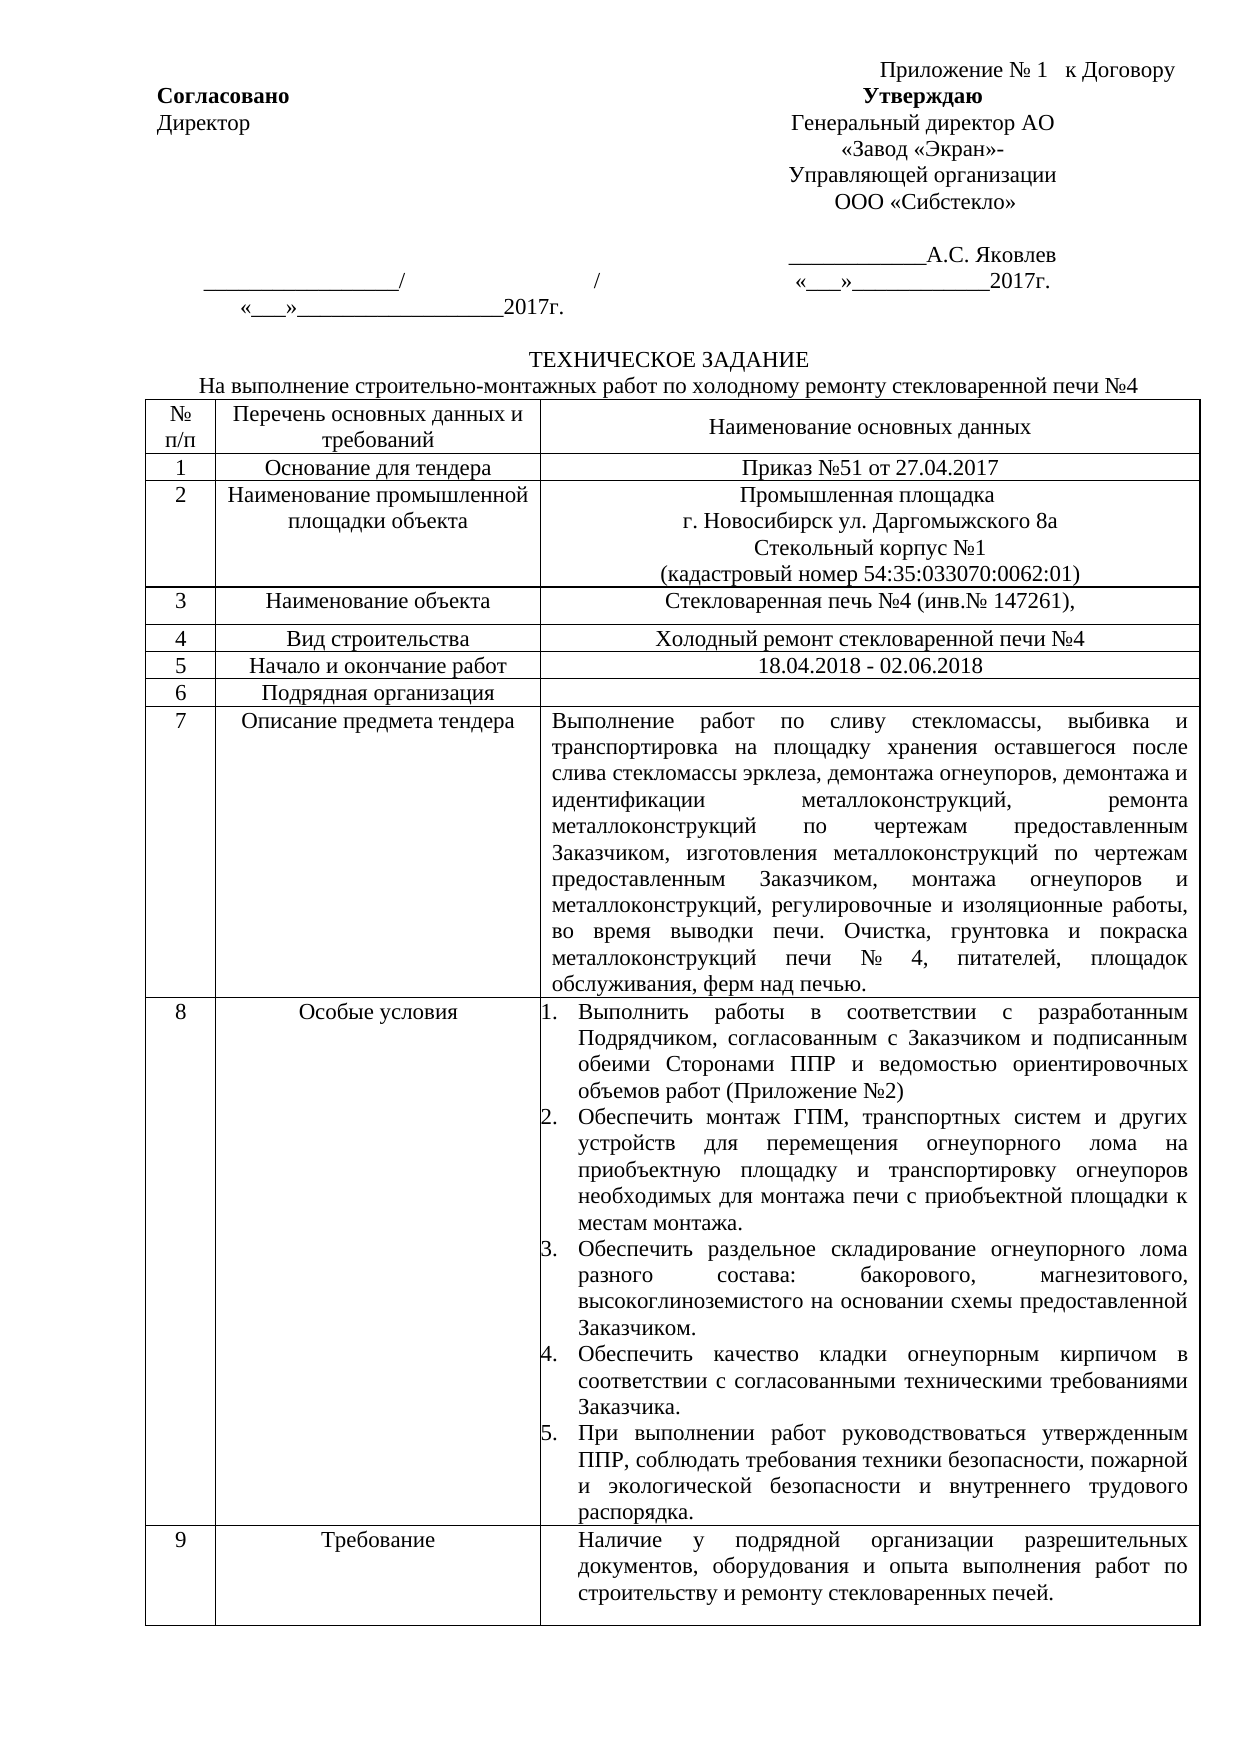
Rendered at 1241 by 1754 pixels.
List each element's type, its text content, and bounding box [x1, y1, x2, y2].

table_cell 3 [146, 588, 215, 623]
table_cell Требование [216, 1526, 540, 1625]
table_cell Холодный ремонт стекловаренной печи №4 [541, 625, 1199, 651]
table_cell Стекловаренная печь №4 (инв.№ 147261), [541, 588, 1199, 623]
table_header Наименование основных данных [541, 400, 1199, 452]
table_cell Основание для тендера [216, 454, 540, 480]
text ТЕХНИЧЕСКОЕ ЗАДАНИЕ [157, 346, 1181, 372]
table_cell Подрядная организация [216, 679, 540, 706]
table_header Приложение № 1 к Договору Утверждаю Генеральный директор АО «Завод «Экран»- Управляющей организации ООО «Сибстекло» ____________А.С. Яковлев «___»____________2017г. [659, 56, 1187, 320]
table_cell 1 [146, 454, 215, 480]
table_header № п/п [146, 400, 215, 452]
table_cell Наименование промышленной площадки объекта [216, 481, 540, 586]
table_cell Начало и окончание работ [216, 652, 540, 678]
table_cell 9 [146, 1526, 215, 1625]
table_cell [541, 679, 1199, 706]
table_cell Вид строительства [216, 625, 540, 651]
table_cell Приказ №51 от 27.04.2017 [541, 454, 1199, 480]
table_cell 18.04.2018 - 02.06.2018 [541, 652, 1199, 678]
table_cell Выполнить работы в соответствии с разработанным Подрядчиком, согласованным с Заказчиком и подписанным обеими Сторонами ППР и ведомостью ориентировочных объемов работ (Приложение №2) Обеспечить монтаж ГПМ, транспортных систем и других устройств для перемещения огнеупорного лома на приобъектную площадку и транспортировку огнеупоров необходимых для монтажа печи с приобъектной площадки к местам монтажа. Обеспечить раздельное складирование огнеупорного лома разного состава: бакорового, магнезитового, высокоглиноземистого на основании схемы предоставленной Заказчиком. Обеспечить качество кладки огнеупорным кирпичом в соответствии с согласованными техническими требованиями Заказчика. При выполнении работ руководствоваться утвержденным ППР, соблюдать требования техники безопасности, пожарной и экологической безопасности и внутреннего трудового распорядка. [541, 998, 1199, 1525]
table_cell 4 [146, 625, 215, 651]
table_header Перечень основных данных и требований [216, 400, 540, 452]
table_cell Выполнение работ по сливу стекломассы, выбивка и транспортировка на площадку хранения оставшегося после слива стекломассы эрклеза, демонтажа огнеупоров, демонтажа и идентификации металлоконструкций, ремонта металлоконструкций по чертежам предоставленным Заказчиком, изготовления металлоконструкций по чертежам предоставленным Заказчиком, монтажа огнеупоров и металлоконструкций, регулировочные и изоляционные работы, во время выводки печи. Очистка, грунтовка и покраска металлоконструкций печи № 4, питателей, площадок обслуживания, ферм над печью. [541, 707, 1199, 997]
table_cell Наименование объекта [216, 588, 540, 623]
table_cell 2 [146, 481, 215, 586]
table_cell 5 [146, 652, 215, 678]
text На выполнение строительно-монтажных работ по холодному ремонту стекловаренной печи №4 [157, 372, 1181, 399]
table_cell 8 [146, 998, 215, 1525]
table_cell Описание предмета тендера [216, 707, 540, 997]
table_cell 7 [146, 707, 215, 997]
table_cell Промышленная площадка г. Новосибирск ул. Даргомыжского 8а Стекольный корпус №1 (кадастровый номер 54:35:033070:0062:01) [541, 481, 1199, 586]
table_cell Особые условия [216, 998, 540, 1525]
table_header Согласовано Директор _________________/ / «___»__________________2017г. [145, 56, 658, 320]
table_cell Наличие у подрядной организации разрешительных документов, оборудования и опыта выполнения работ по строительству и ремонту стекловаренных печей. [541, 1526, 1199, 1625]
table_cell 6 [146, 679, 215, 706]
